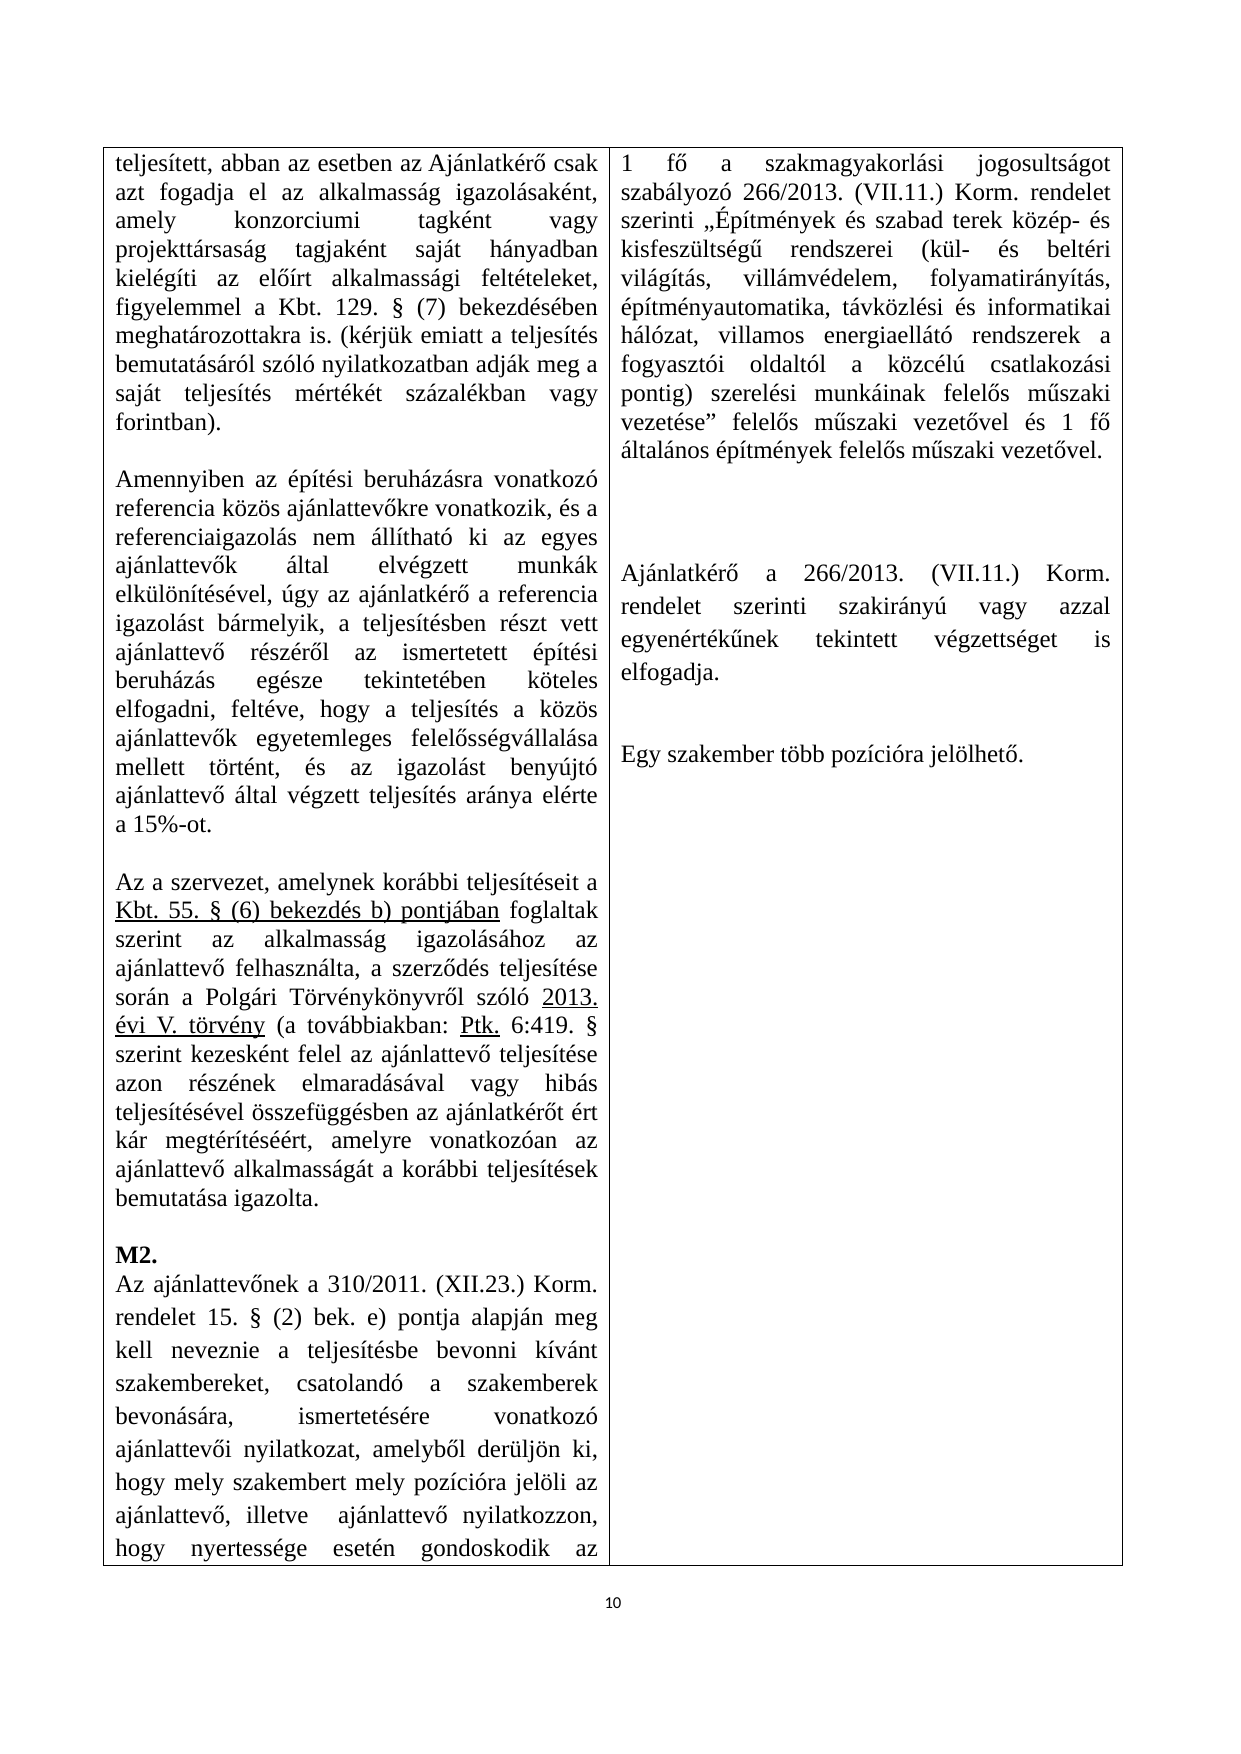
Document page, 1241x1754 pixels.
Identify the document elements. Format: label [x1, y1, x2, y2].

table_cell [104, 148, 609, 1565]
table_cell [610, 148, 1122, 1565]
